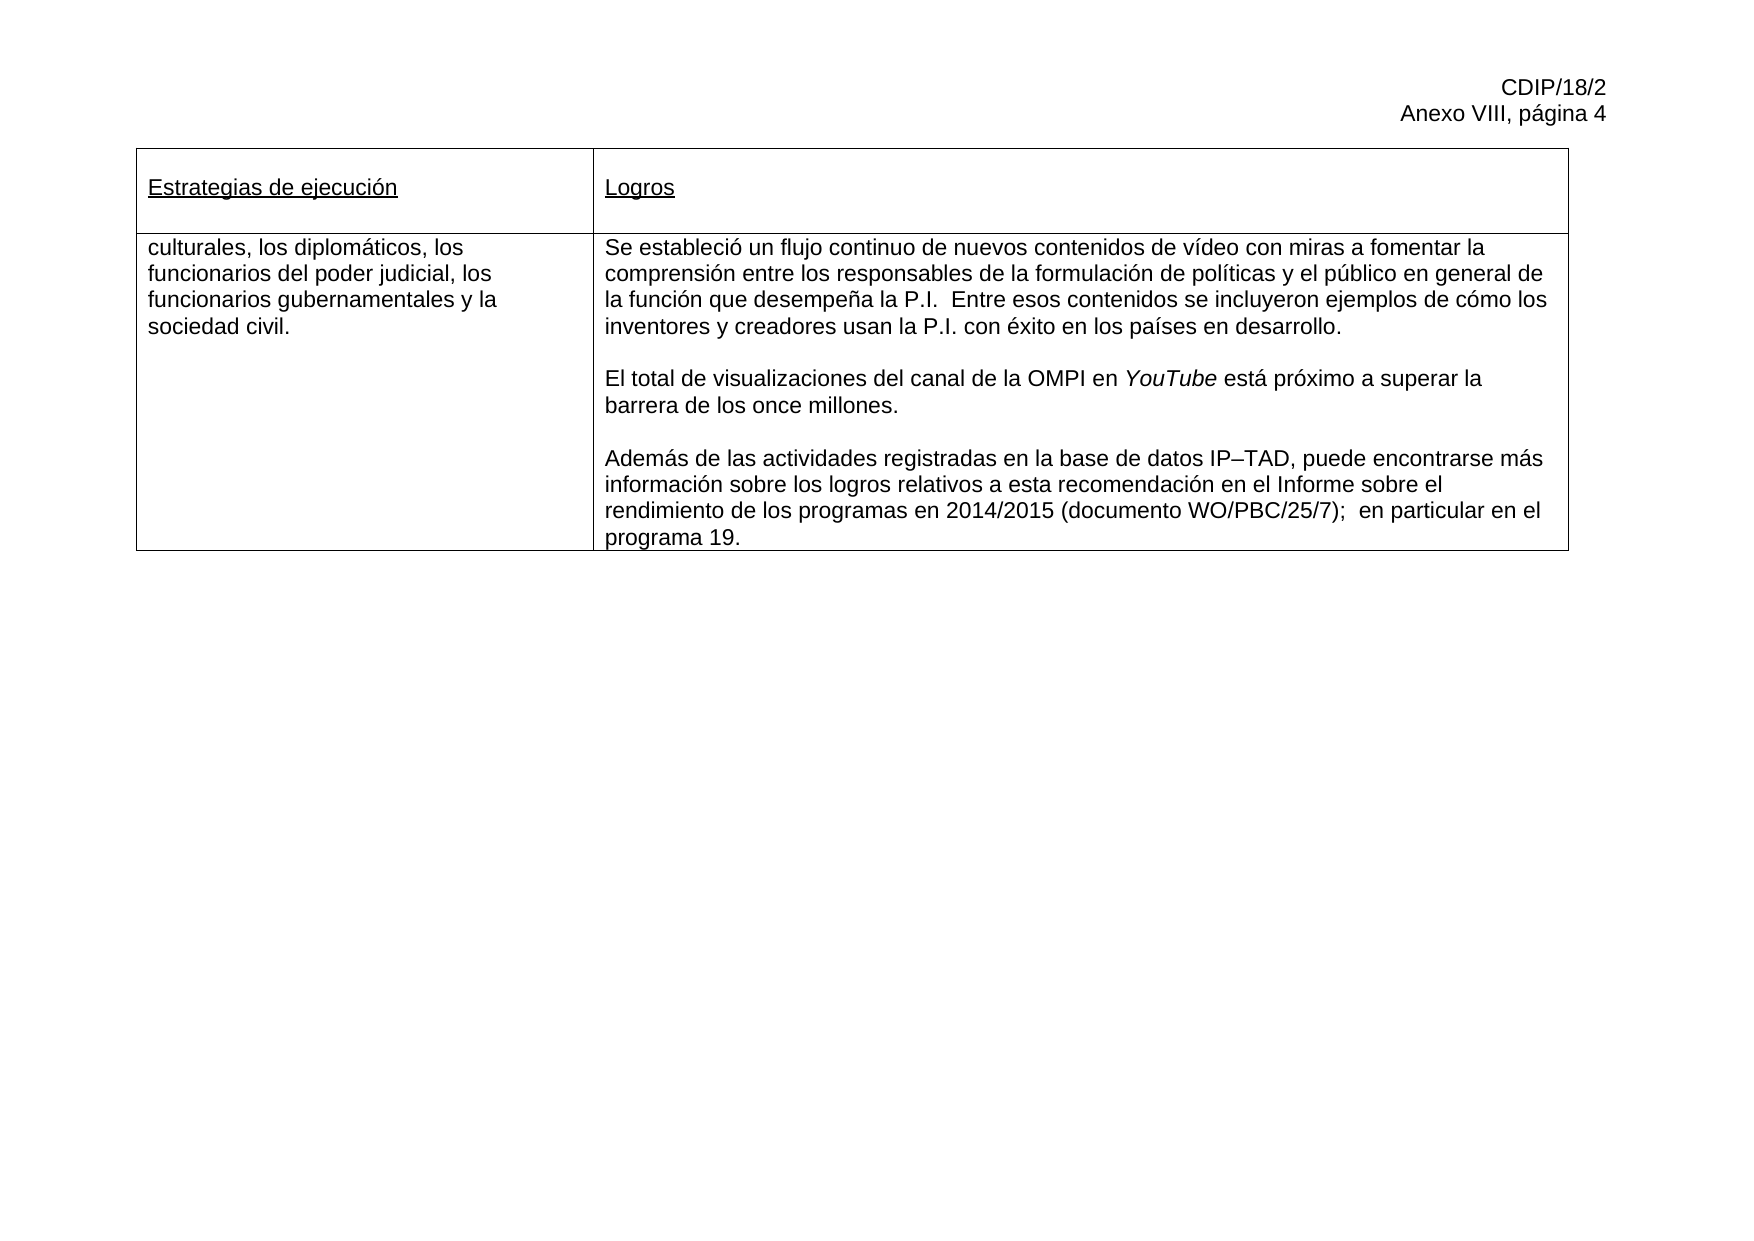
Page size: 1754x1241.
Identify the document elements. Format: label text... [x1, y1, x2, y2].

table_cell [137, 234, 593, 550]
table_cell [594, 234, 1568, 550]
table_header Logros [594, 149, 1568, 233]
table_header Estrategias de ejecución [137, 149, 593, 233]
